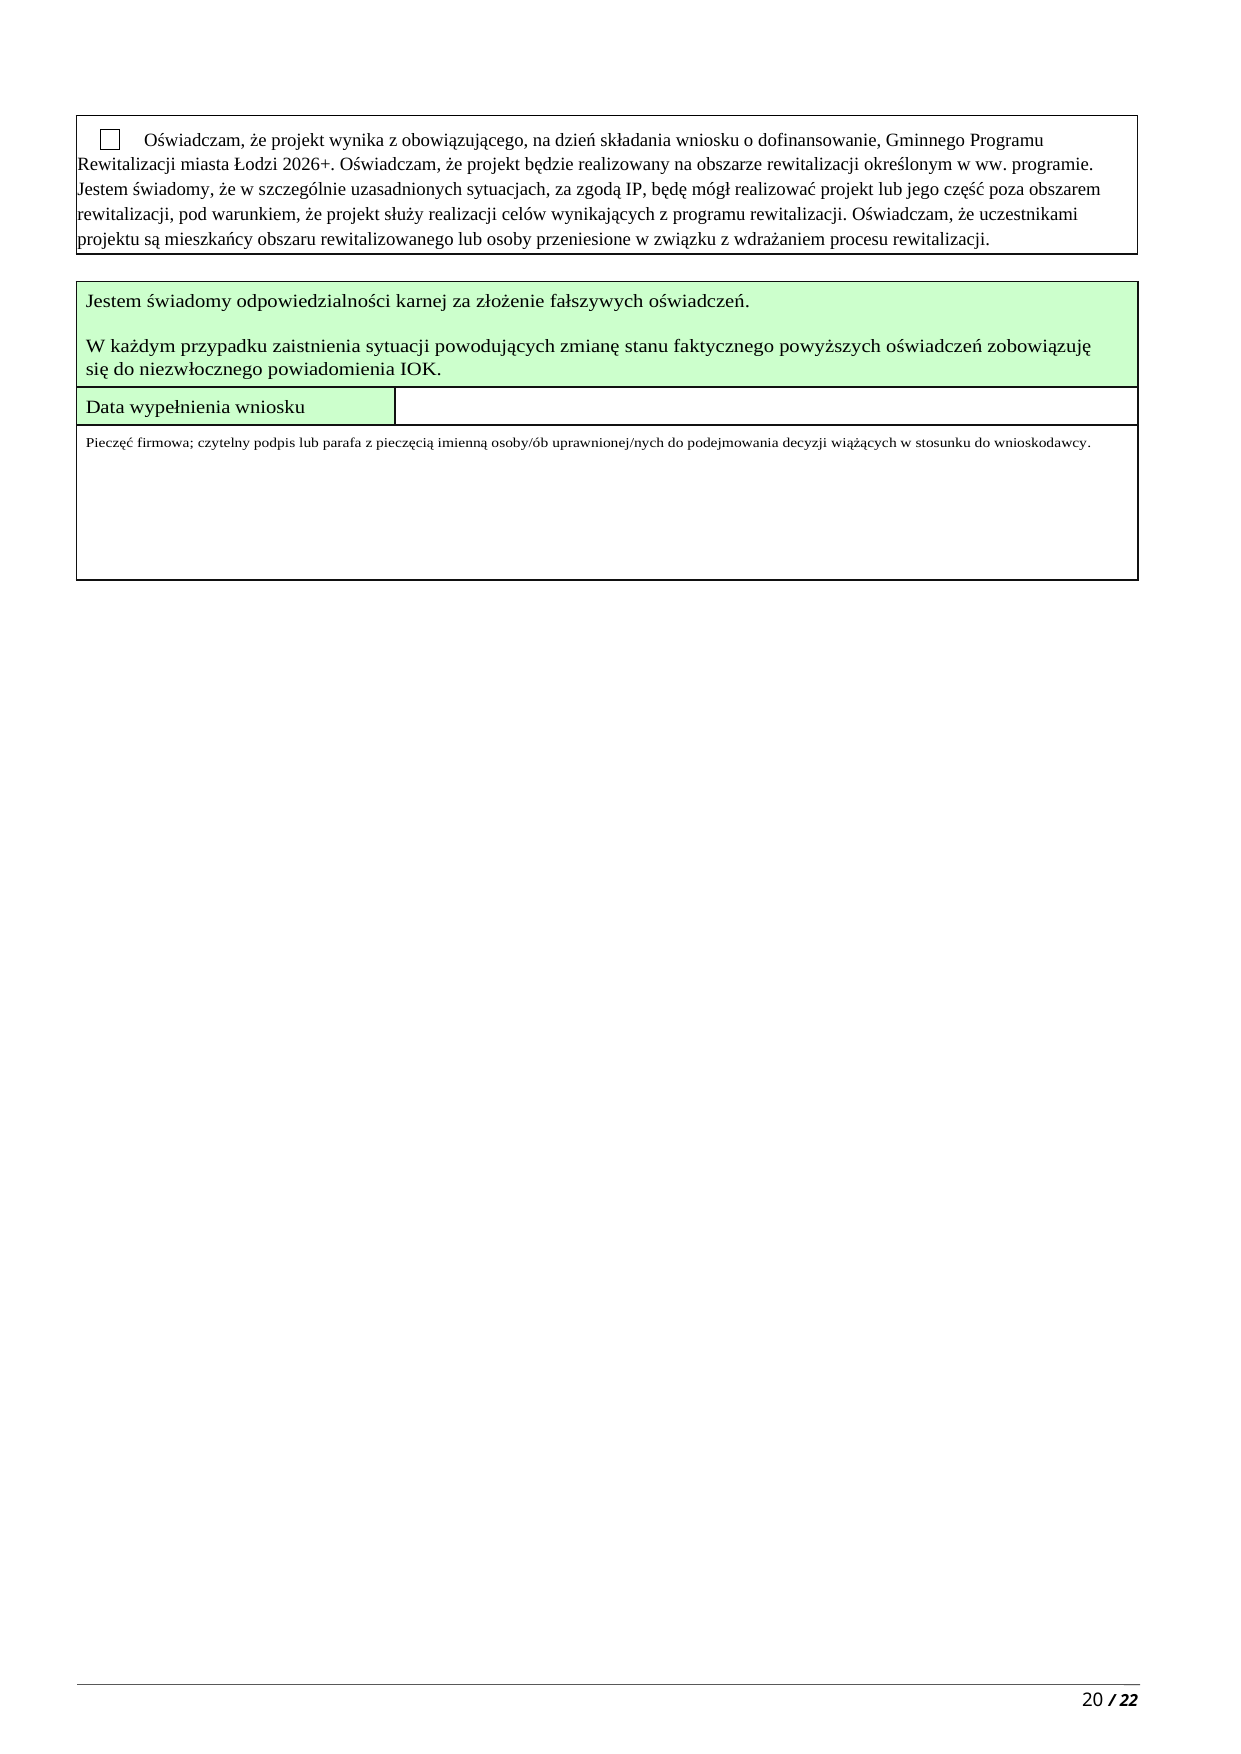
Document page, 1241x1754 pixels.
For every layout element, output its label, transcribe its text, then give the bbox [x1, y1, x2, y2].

table_cell Data wypełnienia wniosku [77, 388, 394, 424]
table_cell [396, 388, 1137, 424]
table_header Oświadczam, że projekt wynika z obowiązującego, na dzień składania wniosku o dofinansowanie, Gminnego Programu Rewitalizacji miasta Łodzi 2026+. Oświadczam, że projekt będzie realizowany na obszarze rewitalizacji określonym w ww. programie. Jestem świadomy, że w szczególnie uzasadnionych sytuacjach, za zgodą IP, będę mógł realizować projekt lub jego część poza obszarem rewitalizacji, pod warunkiem, że projekt służy realizacji celów wynikających z programu rewitalizacji. Oświadczam, że uczestnikami projektu są mieszkańcy obszaru rewitalizowanego lub osoby przeniesione w związku z wdrażaniem procesu rewitalizacji. [77, 116, 1137, 253]
table_header Jestem świadomy odpowiedzialności karnej za złożenie fałszywych oświadczeń. W każdym przypadku zaistnienia sytuacji powodujących zmianę stanu faktycznego powyższych oświadczeń zobowiązuję się do niezwłocznego powiadomienia IOK. [77, 282, 1137, 386]
table_cell Pieczęć firmowa; czytelny podpis lub parafa z pieczęcią imienną osoby/ób uprawnionej/nych do podejmowania decyzji wiążących w stosunku do wnioskodawcy. [77, 426, 1137, 579]
